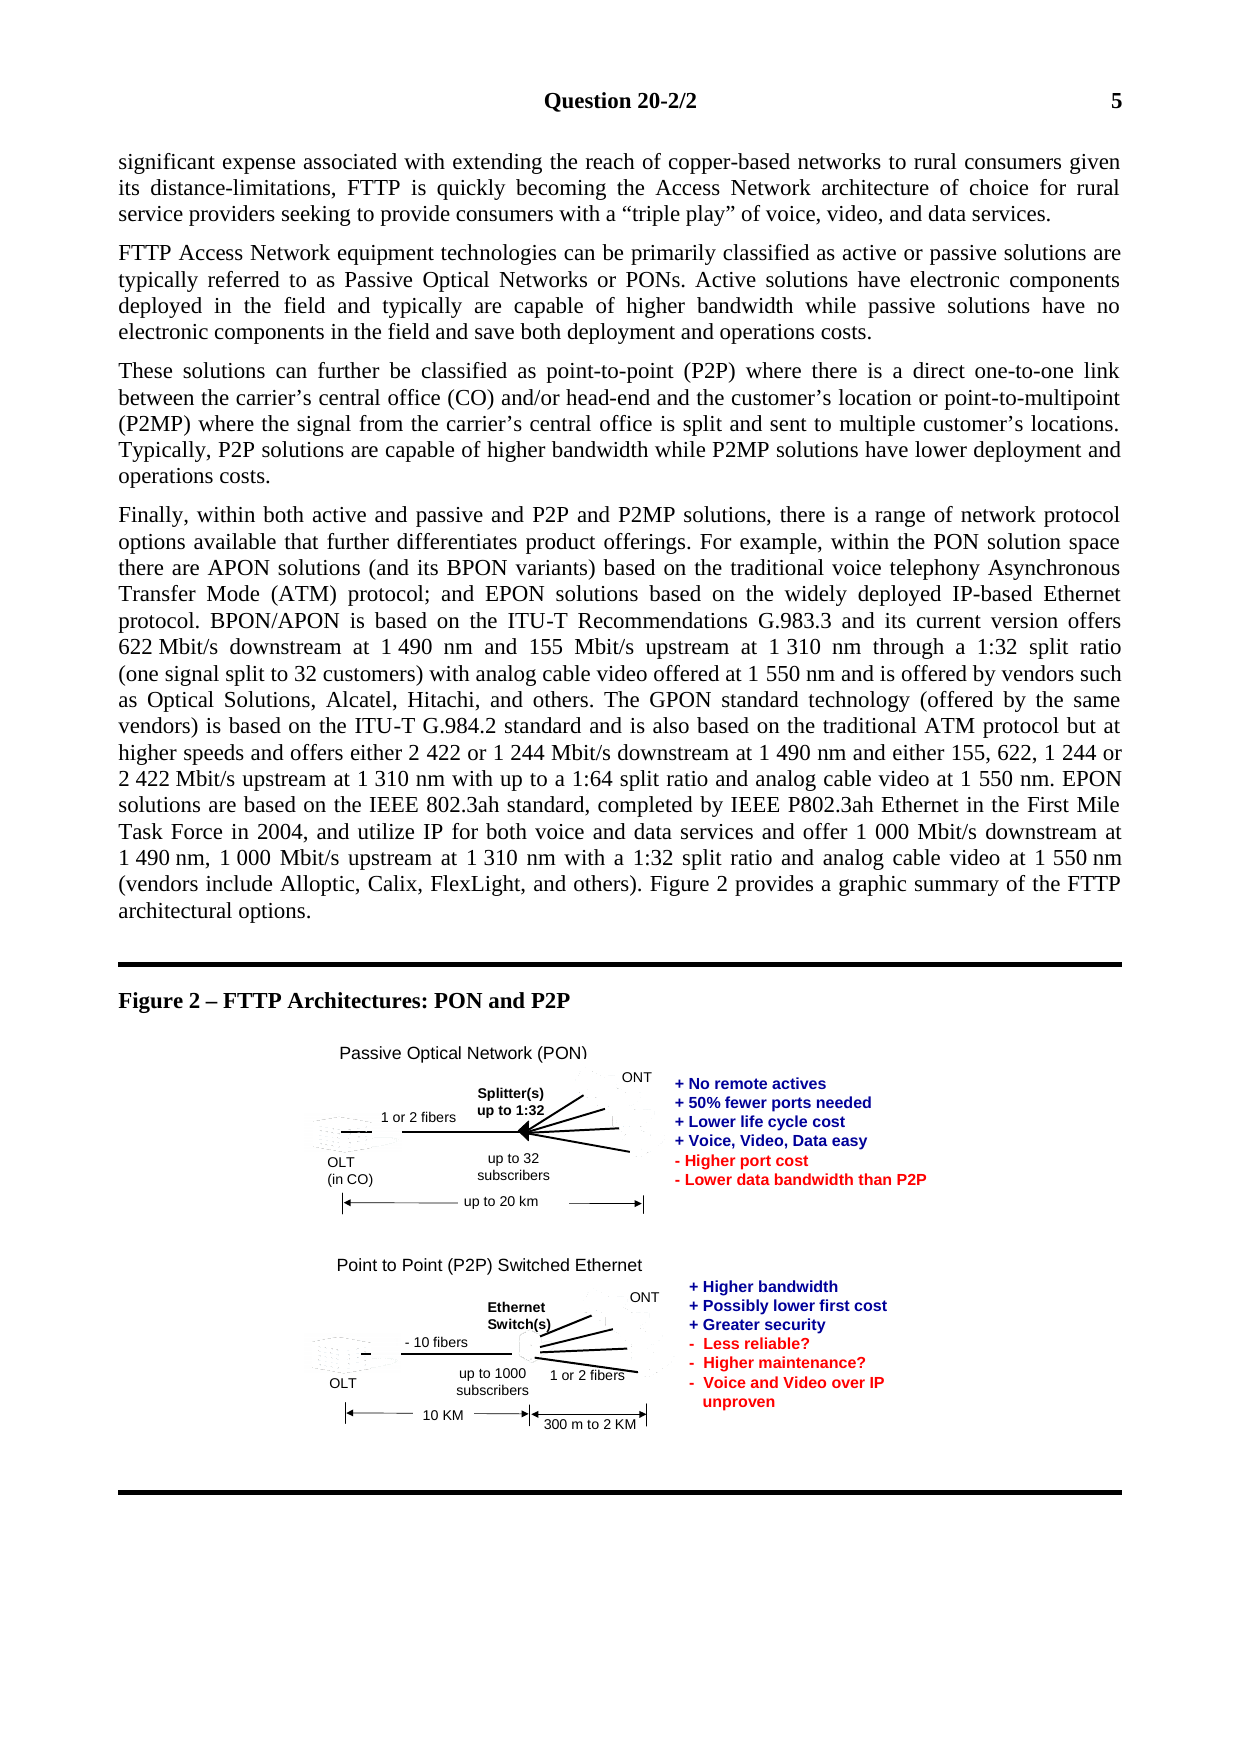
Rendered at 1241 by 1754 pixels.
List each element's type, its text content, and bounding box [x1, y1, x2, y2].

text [118, 148, 1122, 227]
title Figure 2 – FTTP Architectures: PON and P2P [118, 967, 1122, 1014]
text Finally, within both active and passive and P2P and P2MP solutions, there is a range of network protocol options available that further differentiates product offerings. For example, within the PON solution space there are APON solutions (and its BPON variants) based on the traditional voice telephony Asynchronous Transfer Mode (ATM) protocol; and EPON solutions based on the widely deployed IP-based Ethernet protocol. BPON/APON is based on the ITU-T Recommendations G.983.3 and its current version offers 622 Mbit/s downstream at 1 490 nm and 155 Mbit/s upstream at 1 310 nm through a 1:32 split ratio (one signal split to 32 customers) with analog cable video offered at 1 550 nm and is offered by vendors such as Optical Solutions, Alcatel, Hitachi, and others. The GPON standard technology (offered by the same vendors) is based on the ITU-T G.984.2 standard and is also based on the traditional ATM protocol but at higher speeds and offers either 2 422 or 1 244 Mbit/s downstream at 1 490 nm and either 155, 622, 1 244 or 2 422 Mbit/s upstream at 1 310 nm with up to a 1:64 split ratio and analog cable video at 1 550 nm. EPON solutions are based on the IEEE 802.3ah standard, completed by IEEE P802.3ah Ethernet in the First Mile Task Force in 2004, and utilize IP for both voice and data services and offer 1 000 Mbit/s downstream at 1 490 nm, 1 000 Mbit/s upstream at 1 310 nm with a 1:32 split ratio and analog cable video at 1 550 nm (vendors include Alloptic, Calix, FlexLight, and others). Figure 2 provides a graphic summary of the FTTP architectural options. [118, 501, 1122, 923]
text FTTP Access Network equipment technologies can be primarily classified as active or passive solutions are typically referred to as Passive Optical Networks or PONs. Active solutions have electronic components deployed in the field and typically are capable of higher bandwidth while passive solutions have no electronic components in the field and save both deployment and operations costs. [118, 239, 1122, 345]
text These solutions can further be classified as point-to-point (P2P) where there is a direct one-to-one link between the carrier’s central office (CO) and/or head-end and the customer’s location or point-to-multipoint (P2MP) where the signal from the carrier’s central office is split and sent to multiple customer’s locations. Typically, P2P solutions are capable of higher bandwidth while P2MP solutions have lower deployment and operations costs. [118, 357, 1122, 489]
